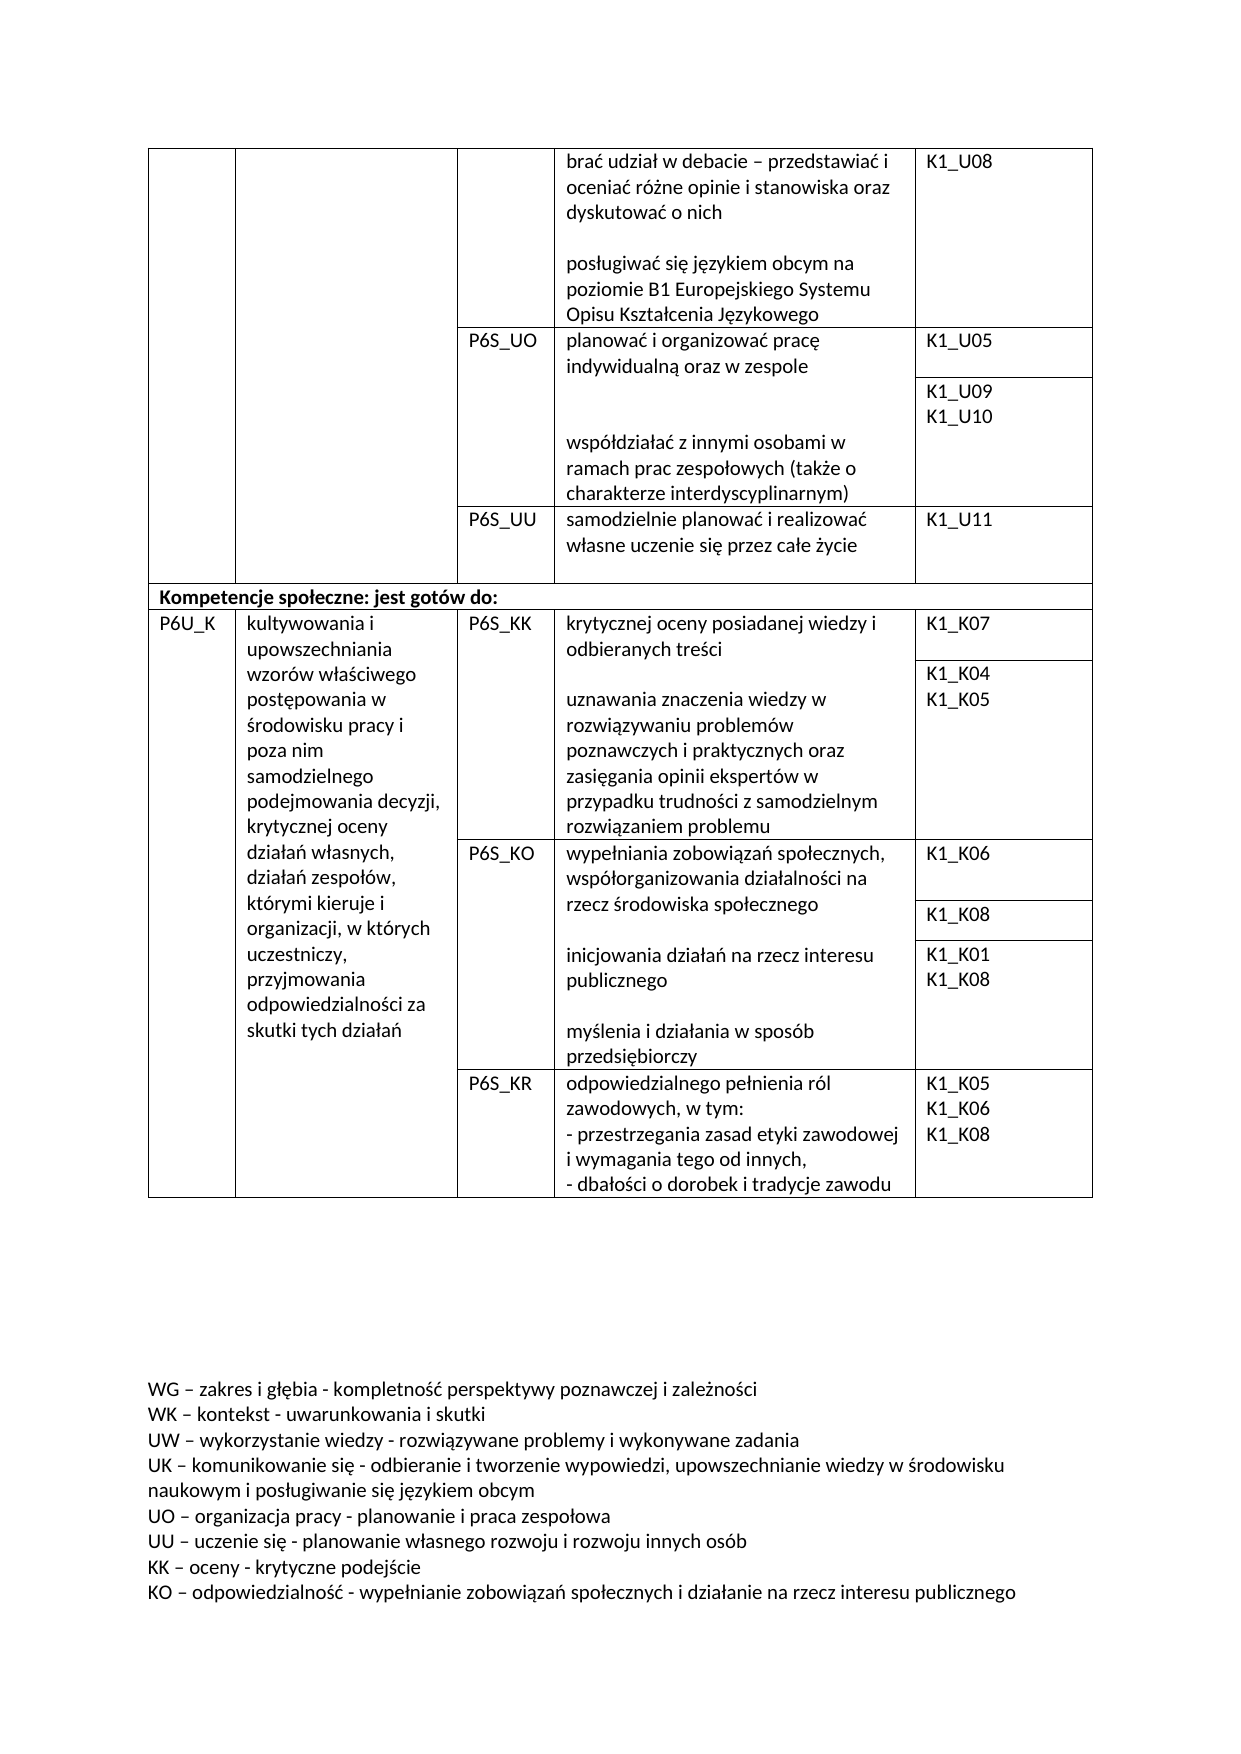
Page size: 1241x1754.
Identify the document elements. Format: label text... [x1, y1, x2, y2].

text UO – organizacja pracy - planowanie i praca zespołowa [148, 1503, 1093, 1528]
table_cell P6S_UO [458, 328, 554, 506]
table_cell K1_K01 K1_K08 [916, 941, 1092, 1069]
text UK – komunikowanie się - odbieranie i tworzenie wypowiedzi, upowszechnianie wiedzy w środowisku naukowym i posługiwanie się językiem obcym [148, 1452, 1093, 1503]
table_cell P6S_KR [458, 1070, 554, 1197]
text WK – kontekst - uwarunkowania i skutki [148, 1401, 1093, 1427]
table_cell K1_K04 K1_K05 [916, 661, 1092, 839]
table_cell P6S_KO [458, 840, 554, 1069]
table_cell K1_K07 [916, 610, 1092, 659]
table_cell krytycznej oceny posiadanej wiedzy i odbieranych treści uznawania znaczenia wiedzy w rozwiązywaniu problemów poznawczych i praktycznych oraz zasięgania opinii ekspertów w przypadku trudności z samodzielnym rozwiązaniem problemu [555, 610, 915, 839]
text KO – odpowiedzialność - wypełnianie zobowiązań społecznych i działanie na rzecz interesu publicznego [148, 1579, 1093, 1605]
text UW – wykorzystanie wiedzy - rozwiązywane problemy i wykonywane zadania [148, 1427, 1093, 1452]
table_cell K1_U08 [916, 149, 1092, 327]
table_cell kultywowania i upowszechniania wzorów właściwego postępowania w środowisku pracy i poza nim samodzielnego podejmowania decyzji, krytycznej oceny działań własnych, działań zespołów, którymi kieruje i organizacji, w których uczestniczy, przyjmowania odpowiedzialności za skutki tych działań [236, 610, 457, 1197]
table_cell odpowiedzialnego pełnienia ról zawodowych, w tym: - przestrzegania zasad etyki zawodowej i wymagania tego od innych, - dbałości o dorobek i tradycje zawodu [555, 1070, 915, 1197]
table_cell Kompetencje społeczne: jest gotów do: [149, 584, 1092, 609]
text WG – zakres i głębia - kompletność perspektywy poznawczej i zależności [148, 1376, 1093, 1401]
table_cell P6S_UU [458, 507, 554, 583]
text UU – uczenie się - planowanie własnego rozwoju i rozwoju innych osób [148, 1528, 1093, 1554]
table_cell K1_U09 K1_U10 [916, 378, 1092, 506]
table_cell K1_U05 [916, 328, 1092, 377]
table_cell samodzielnie planować i realizować własne uczenie się przez całe życie [555, 507, 915, 583]
table_cell K1_K06 [916, 840, 1092, 900]
text KK – oceny - krytyczne podejście [148, 1554, 1093, 1579]
table_cell K1_U11 [916, 507, 1092, 583]
table_cell P6S_KK [458, 610, 554, 839]
table_cell wypełniania zobowiązań społecznych, współorganizowania działalności na rzecz środowiska społecznego inicjowania działań na rzecz interesu publicznego myślenia i działania w sposób przedsiębiorczy [555, 840, 915, 1069]
table_cell P6U_K [149, 610, 235, 1197]
table_cell K1_K08 [916, 901, 1092, 940]
table_cell K1_K05 K1_K06 K1_K08 [916, 1070, 1092, 1197]
table_cell planować i organizować pracę indywidualną oraz w zespole współdziałać z innymi osobami w ramach prac zespołowych (także o charakterze interdyscyplinarnym) [555, 328, 915, 506]
